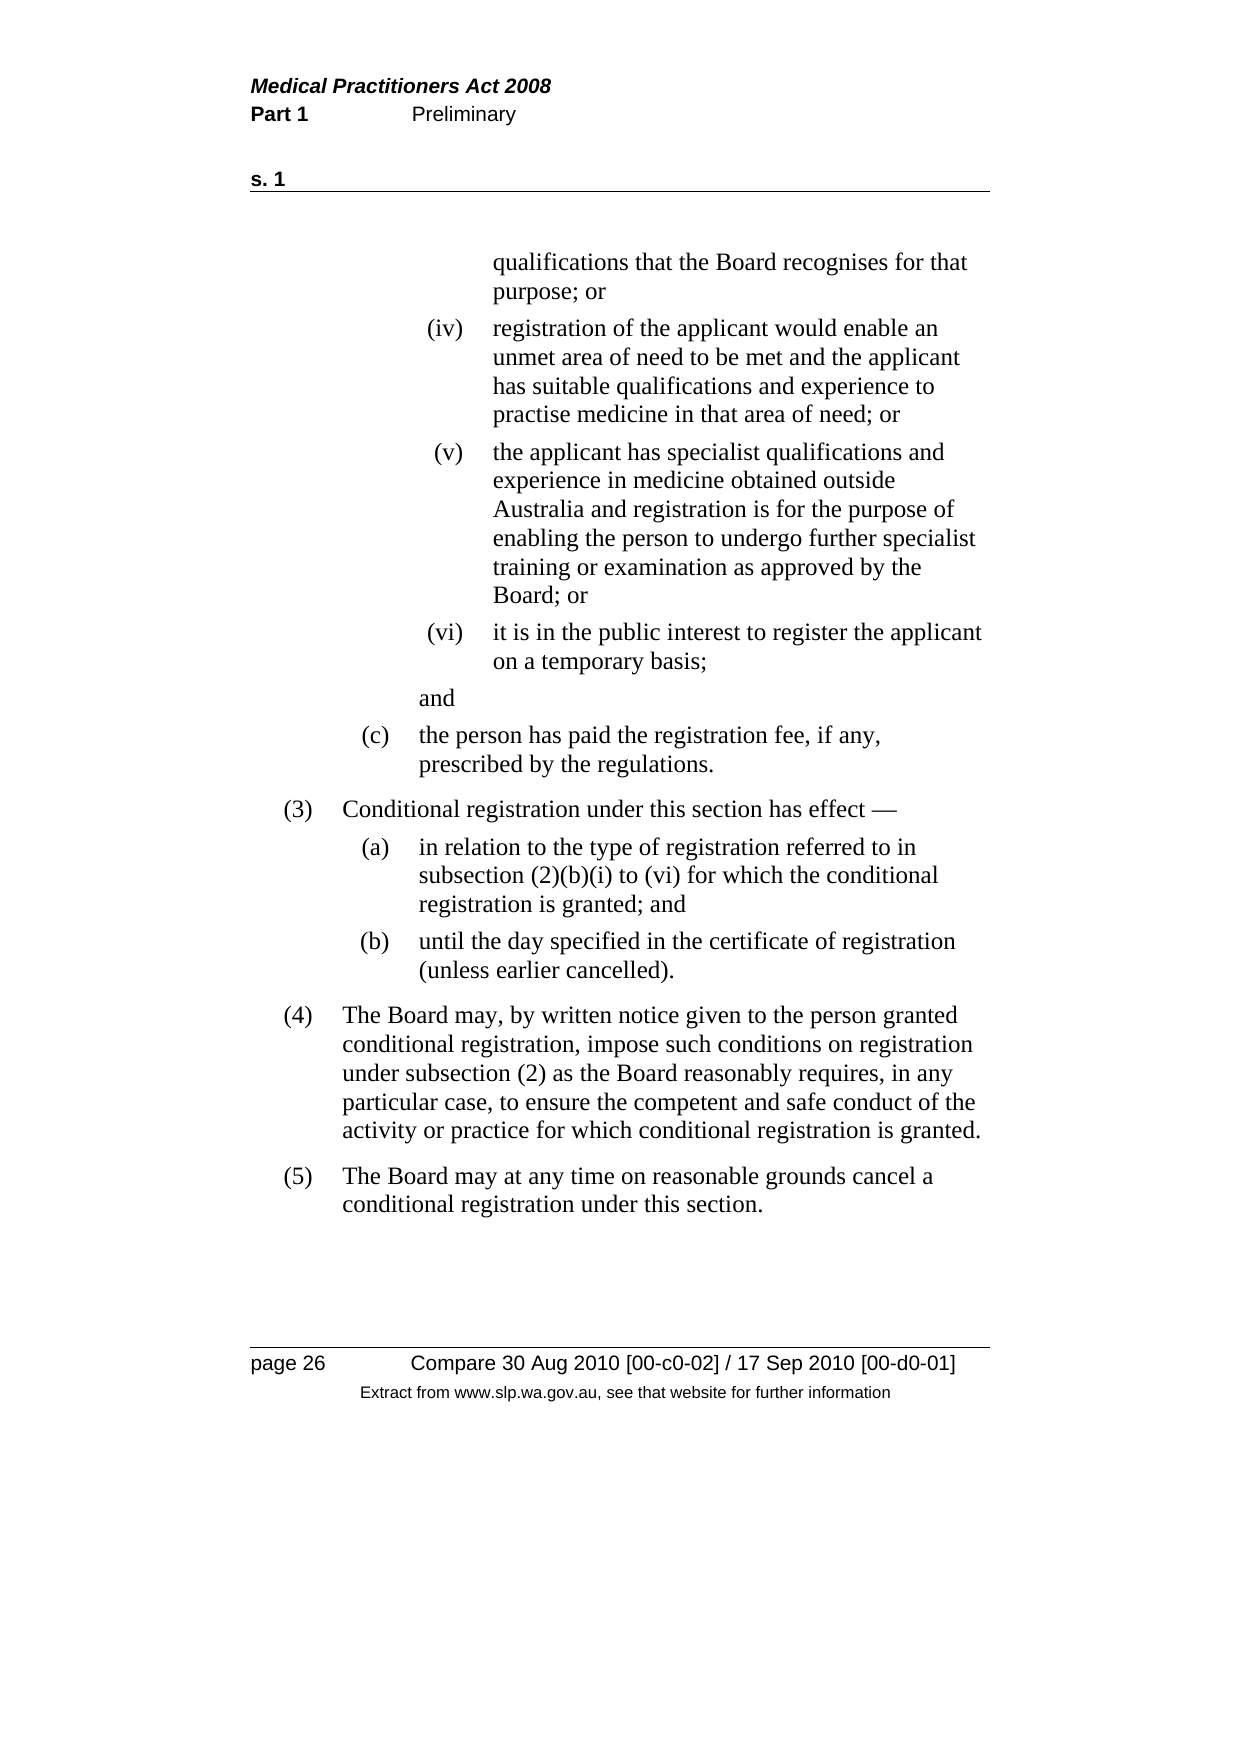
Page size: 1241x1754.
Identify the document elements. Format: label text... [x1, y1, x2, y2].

text (b) until the day specified in the certificate of registration (unless earlier cancelled). [250, 926, 990, 984]
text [250, 247, 990, 305]
text (vi) it is in the public interest to register the applicant on a temporary basis; [250, 617, 990, 675]
text and [250, 683, 990, 712]
text (iv) registration of the applicant would enable an unmet area of need to be met and the applicant has suitable qualifications and experience to practise medicine in that area of need; or [250, 313, 990, 428]
text (4) The Board may, by written notice given to the person granted conditional registration, impose such conditions on registration under subsection (2) as the Board reasonably requires, in any particular case, to ensure the competent and safe conduct of the activity or practice for which conditional registration is granted. [250, 1000, 990, 1144]
text (c) the person has paid the registration fee, if any, prescribed by the regulations. [250, 720, 990, 778]
text (5) The Board may at any time on reasonable grounds cancel a conditional registration under this section. [250, 1161, 990, 1218]
text (v) the applicant has specialist qualifications and experience in medicine obtained outside Australia and registration is for the purpose of enabling the person to undergo further specialist training or examination as approved by the Board; or [250, 437, 990, 609]
text (3) Conditional registration under this section has effect — [250, 794, 990, 823]
text (a) in relation to the type of registration referred to in subsection (2)(b)(i) to (vi) for which the conditional registration is granted; and [250, 832, 990, 918]
